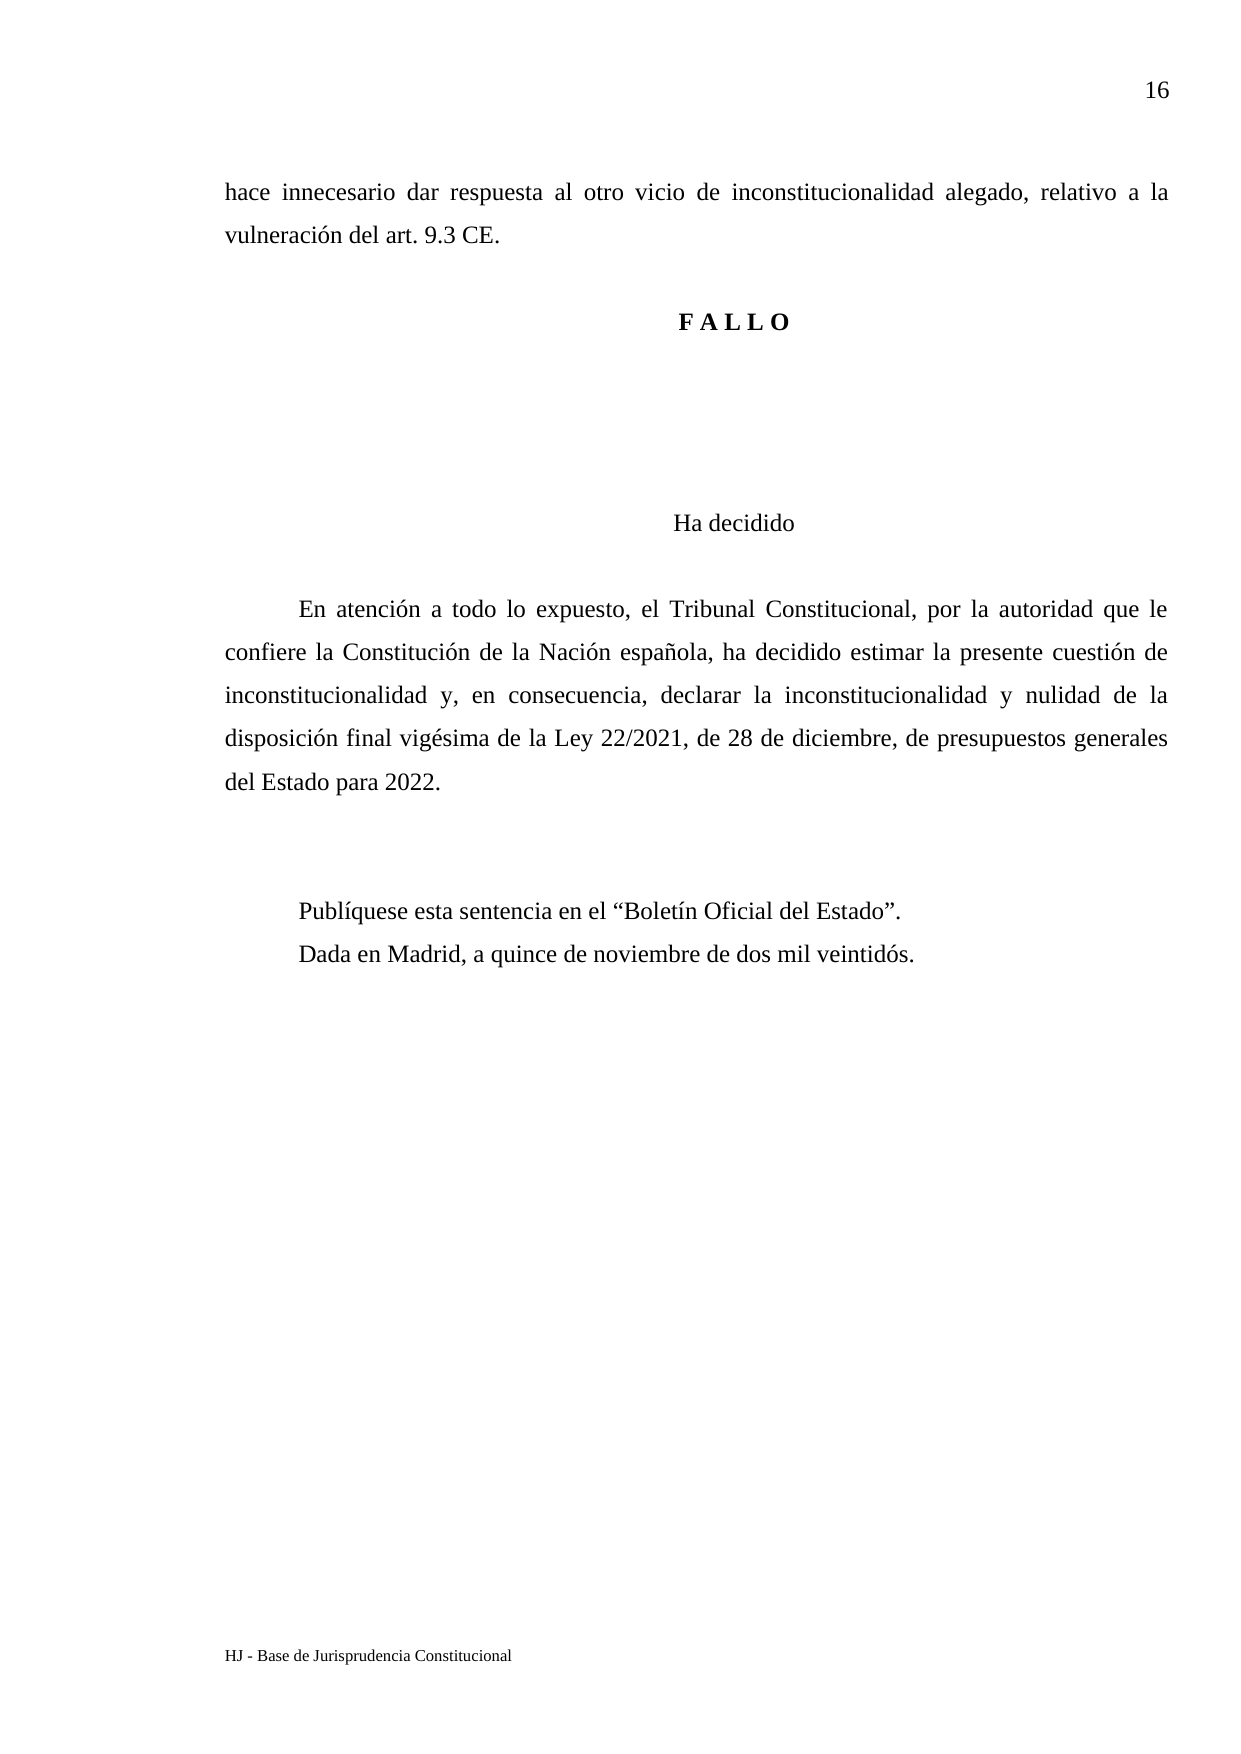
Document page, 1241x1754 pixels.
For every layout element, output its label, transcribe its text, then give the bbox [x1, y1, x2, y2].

text Ha decidido [224, 508, 1169, 537]
text En atención a todo lo expuesto, el Tribunal Constitucional, por la autoridad que le confiere la Constitución de la Nación española, ha decidido estimar la presente cuestión de inconstitucionalidad y, en consecuencia, declarar la inconstitucionalidad y nulidad de la disposición final vigésima de la Ley 22/2021, de 28 de diciembre, de presupuestos generales del Estado para 2022. [224, 594, 1169, 795]
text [224, 177, 1169, 249]
text Publíquese esta sentencia en el “Boletín Oficial del Estado”. [224, 896, 1169, 925]
text Dada en Madrid, a quince de noviembre de dos mil veintidós. [224, 939, 1169, 968]
subtitle F A L L O [224, 307, 1169, 335]
